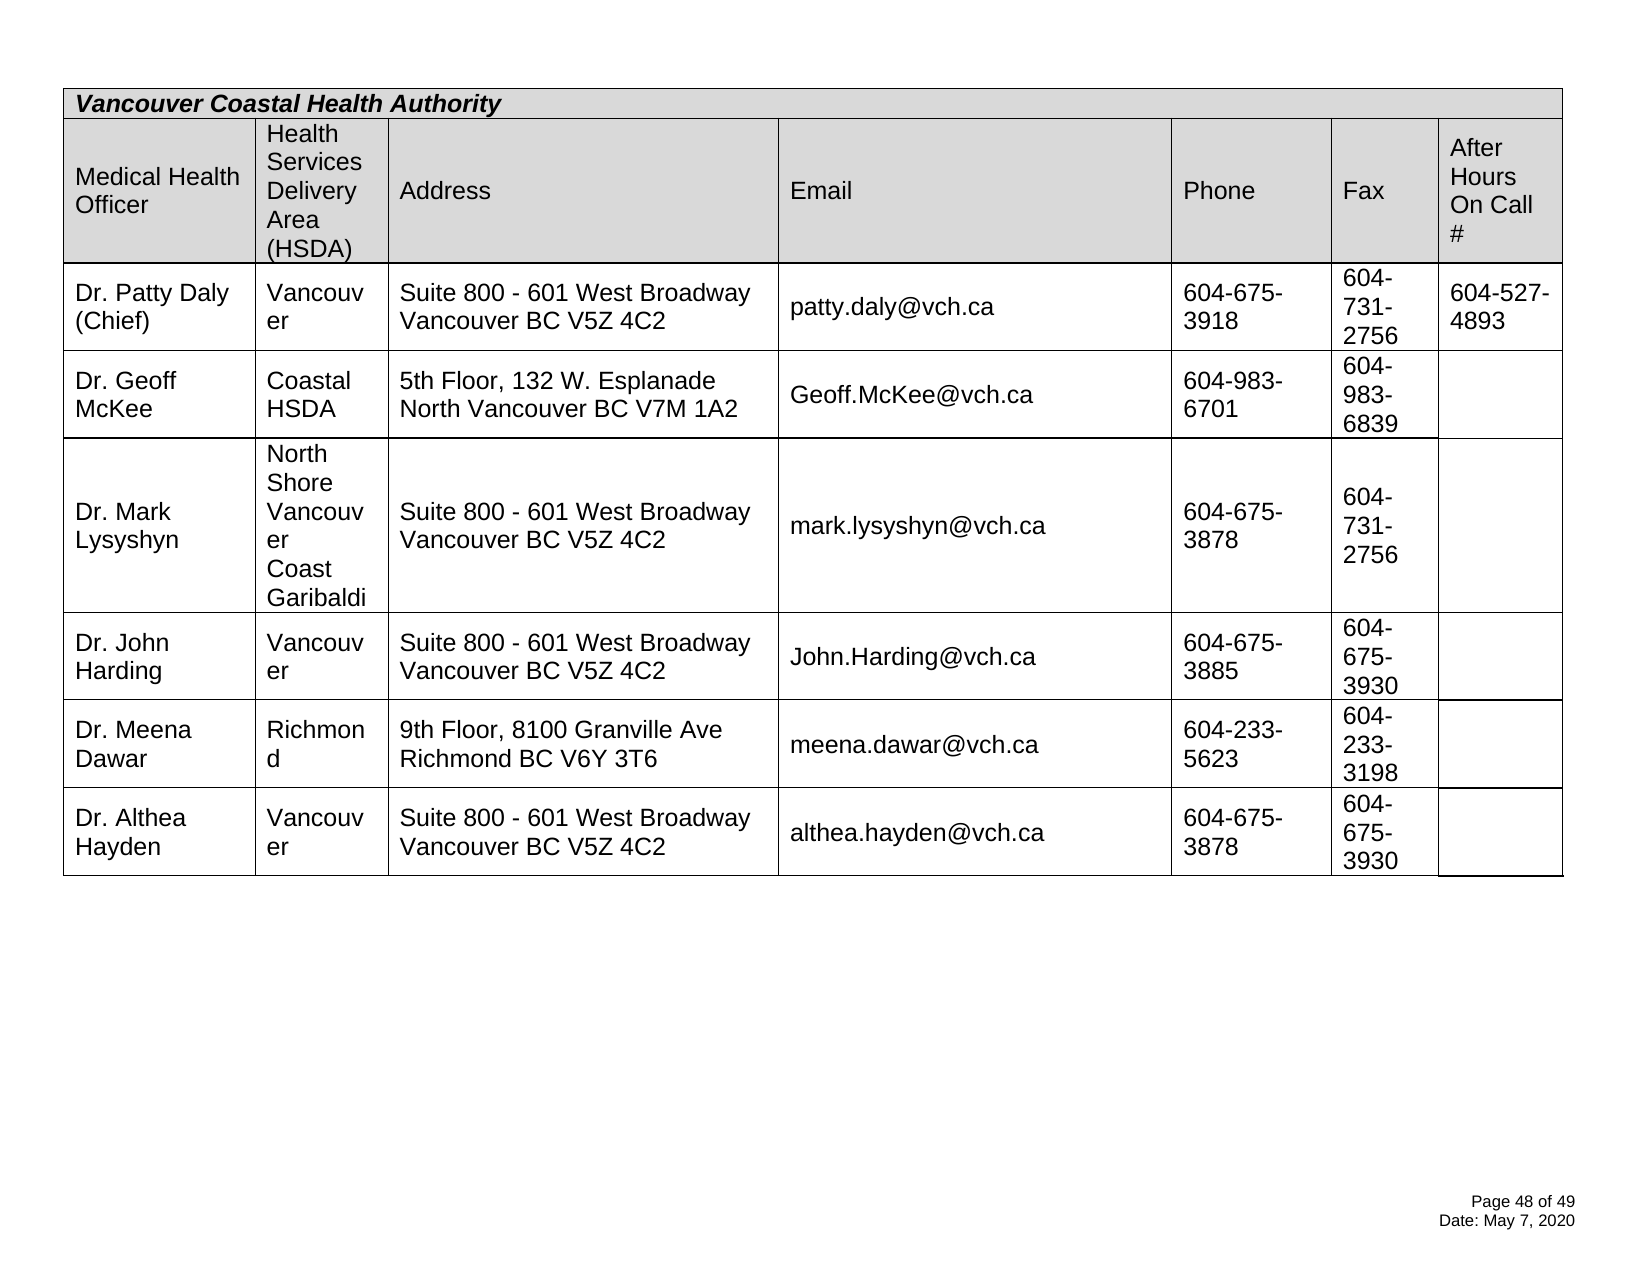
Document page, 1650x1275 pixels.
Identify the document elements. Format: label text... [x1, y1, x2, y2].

table_cell [1439, 789, 1562, 875]
table_cell Richmond [256, 700, 388, 787]
table_cell patty.daly@vch.ca [779, 264, 1171, 350]
table_cell 604-983-6701 [1172, 351, 1331, 437]
table_cell Medical Health Officer [64, 119, 255, 262]
table_cell John.Harding@vch.ca [779, 613, 1171, 699]
table_cell Suite 800 - 601 West Broadway Vancouver BC V5Z 4C2 [389, 439, 778, 612]
table_cell 604-731-2756 [1332, 264, 1438, 350]
table_cell Vancouver [256, 788, 388, 875]
table_cell 9th Floor, 8100 Granville Ave Richmond BC V6Y 3T6 [389, 700, 778, 787]
table_cell 604-675-3878 [1172, 439, 1331, 612]
table_cell althea.hayden@vch.ca [779, 788, 1171, 875]
table_cell [1439, 439, 1562, 612]
table_cell 604-675-3918 [1172, 264, 1331, 350]
table_cell Fax [1332, 119, 1438, 262]
table_cell Suite 800 - 601 West Broadway Vancouver BC V5Z 4C2 [389, 788, 778, 875]
table_cell Health Services Delivery Area (HSDA) [256, 119, 388, 262]
table_cell After Hours On Call # [1439, 119, 1562, 262]
table_cell [1439, 613, 1562, 699]
table_cell Suite 800 - 601 West Broadway Vancouver BC V5Z 4C2 [389, 613, 778, 699]
table_cell Dr. Althea Hayden [64, 788, 255, 875]
table_header Vancouver Coastal Health Authority [64, 89, 1562, 118]
table_cell 604-675-3885 [1172, 613, 1331, 699]
table_cell 604-233-5623 [1172, 700, 1331, 787]
table_cell [1439, 701, 1562, 787]
table_cell 604-675-3930 [1332, 788, 1438, 875]
table_cell North Shore Vancouver Coast Garibaldi [256, 439, 388, 612]
table_cell Vancouver [256, 264, 388, 350]
table_cell Suite 800 - 601 West Broadway Vancouver BC V5Z 4C2 [389, 264, 778, 350]
table_cell 604-527-4893 [1439, 264, 1562, 350]
table_cell Dr. Patty Daly (Chief) [64, 264, 255, 350]
table_cell Address [389, 119, 778, 262]
table_cell 604-731-2756 [1332, 439, 1438, 612]
table_cell Geoff.McKee@vch.ca [779, 351, 1171, 437]
table_cell Vancouver [256, 613, 388, 699]
table_cell 604-233-3198 [1332, 700, 1438, 787]
table_cell 5th Floor, 132 W. Esplanade North Vancouver BC V7M 1A2 [389, 351, 778, 437]
table_cell Phone [1172, 119, 1331, 262]
table_cell 604-983-6839 [1332, 351, 1438, 437]
table_cell Coastal HSDA [256, 351, 388, 437]
table_cell [1439, 351, 1562, 437]
table_cell mark.lysyshyn@vch.ca [779, 439, 1171, 612]
table_cell Dr. Geoff McKee [64, 351, 255, 437]
table_cell 604-675-3878 [1172, 788, 1331, 875]
table_cell meena.dawar@vch.ca [779, 700, 1171, 787]
table_cell 604-675-3930 [1332, 613, 1438, 699]
table_cell Dr. Mark Lysyshyn [64, 439, 255, 612]
table_cell Email [779, 119, 1171, 262]
table_cell Dr. John Harding [64, 613, 255, 699]
table_cell Dr. Meena Dawar [64, 700, 255, 787]
